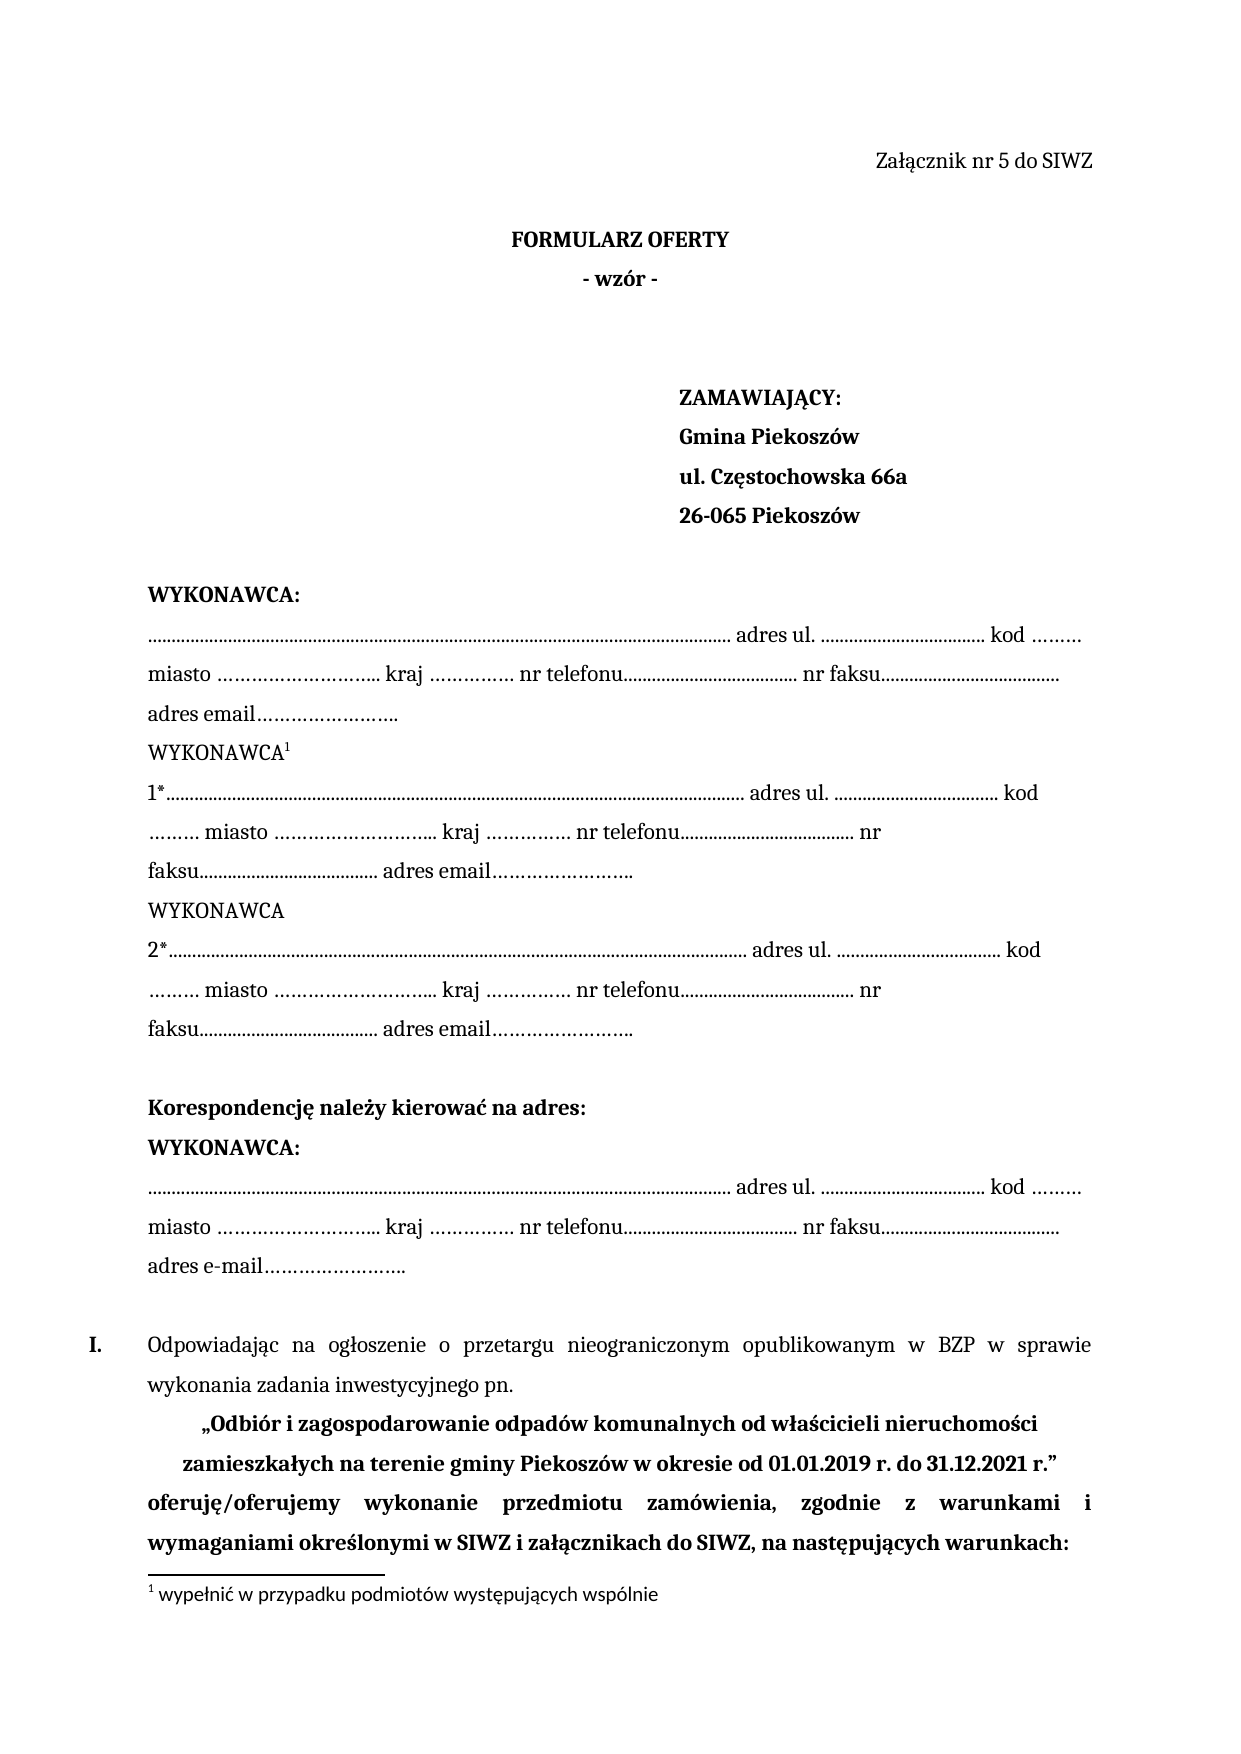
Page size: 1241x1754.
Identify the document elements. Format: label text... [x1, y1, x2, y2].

text Załącznik nr 5 do SIWZ [148, 148, 1093, 174]
text 26-065 Piekoszów [679, 503, 1093, 529]
text FORMULARZ OFERTY [148, 227, 1093, 253]
text WYKONAWCA [148, 898, 1093, 924]
text 2*........................................................................................................................... adres ul. ................................... kod ……… miasto ……………………….. kraj …………… nr telefonu..................................... nr faksu...................................... adres email……………………. [148, 937, 1093, 1042]
text WYKONAWCA: [148, 582, 1093, 608]
list Odpowiadając na ogłoszenie o przetargu nieograniczonym opublikowanym w BZP w sprawie wykonania zadania inwestycyjnego pn. [88, 1332, 1093, 1398]
text oferuję/oferujemy wykonanie przedmiotu zamówienia, zgodnie z warunkami i wymaganiami określonymi w SIWZ i załącznikach do SIWZ, na następujących warunkach: [148, 1490, 1093, 1556]
text WYKONAWCA [148, 740, 1093, 766]
text Korespondencję należy kierować na adres: [148, 1095, 1093, 1121]
text - wzór - [148, 266, 1093, 292]
text ............................................................................................................................ adres ul. ................................... kod ……… miasto ……………………….. kraj …………… nr telefonu..................................... nr faksu...................................... adres e-mail……………………. [148, 1174, 1093, 1279]
text ............................................................................................................................ adres ul. ................................... kod ……… miasto ……………………….. kraj …………… nr telefonu..................................... nr faksu...................................... adres email……………………. [148, 621, 1093, 727]
text „Odbiór i zagospodarowanie odpadów komunalnych od właścicieli nieruchomości zamieszkałych na terenie gminy Piekoszów w okresie od 01.01.2019 r. do 31.12.2021 r.” [148, 1411, 1093, 1477]
text ZAMAWIAJĄCY: [679, 384, 1093, 411]
text Gmina Piekoszów [679, 424, 1093, 450]
text 1*........................................................................................................................... adres ul. ................................... kod ……… miasto ……………………….. kraj …………… nr telefonu..................................... nr faksu...................................... adres email……………………. [148, 779, 1093, 884]
text WYKONAWCA: [148, 1134, 1093, 1161]
text ul. Częstochowska 66a [679, 463, 1093, 490]
